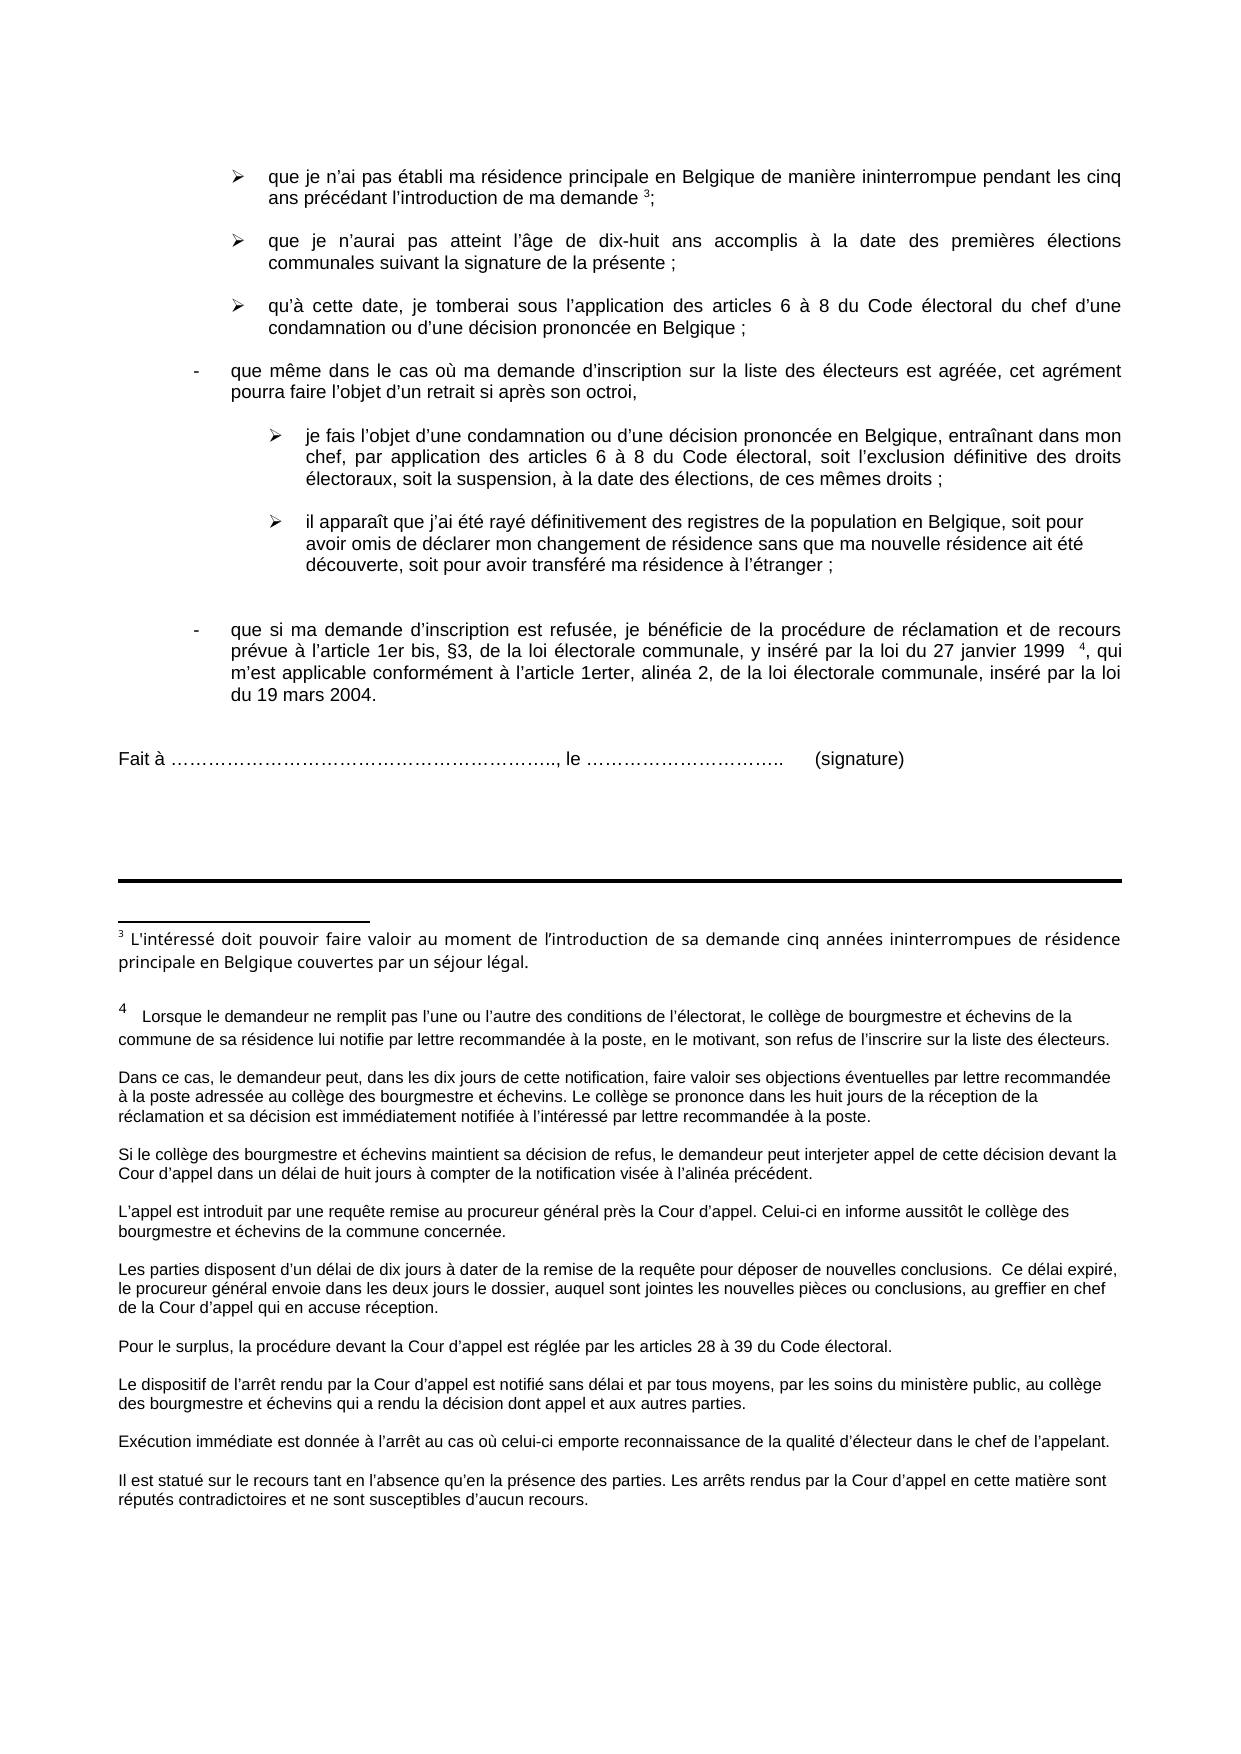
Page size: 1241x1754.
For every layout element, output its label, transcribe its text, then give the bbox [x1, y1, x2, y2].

list je fais l’objet d’une condamnation ou d’une décision prononcée en Belgique, entraînant dans mon chef, par application des articles 6 à 8 du Code électoral, soit l’exclusion définitive des droits électoraux, soit la suspension, à la date des élections, de ces mêmes droits ; [268, 424, 1122, 489]
list que je n’ai pas établi ma résidence principale en Belgique de manière ininterrompue pendant les cinq ans précédant l’introduction de ma demande ; [231, 165, 1122, 209]
list que je n’aurai pas atteint l’âge de dix-huit ans accomplis à la date des premières élections communales suivant la signature de la présente ; [231, 230, 1122, 273]
text Fait à …………………………………………………….., le ………………………….. (signature) [118, 748, 1122, 770]
list qu’à cette date, je tomberai sous l’application des articles 6 à 8 du Code électoral du chef d’une condamnation ou d’une décision prononcée en Belgique ; [231, 295, 1122, 338]
list que si ma demande d’inscription est refusée, je bénéficie de la procédure de réclamation et de recours prévue à l’article 1er bis, §3, de la loi électorale communale, y inséré par la loi du 27 janvier 1999 , qui m’est applicable conformément à l’article 1erter, alinéa 2, de la loi électorale communale, inséré par la loi du 19 mars 2004. [193, 619, 1122, 705]
list il apparaît que j’ai été rayé définitivement des registres de la population en Belgique, soit pour avoir omis de déclarer mon changement de résidence sans que ma nouvelle résidence ait été découverte, soit pour avoir transféré ma résidence à l’étranger ; [268, 511, 1122, 576]
list que même dans le cas où ma demande d’inscription sur la liste des électeurs est agréée, cet agrément pourra faire l’objet d’un retrait si après son octroi, [193, 360, 1122, 403]
